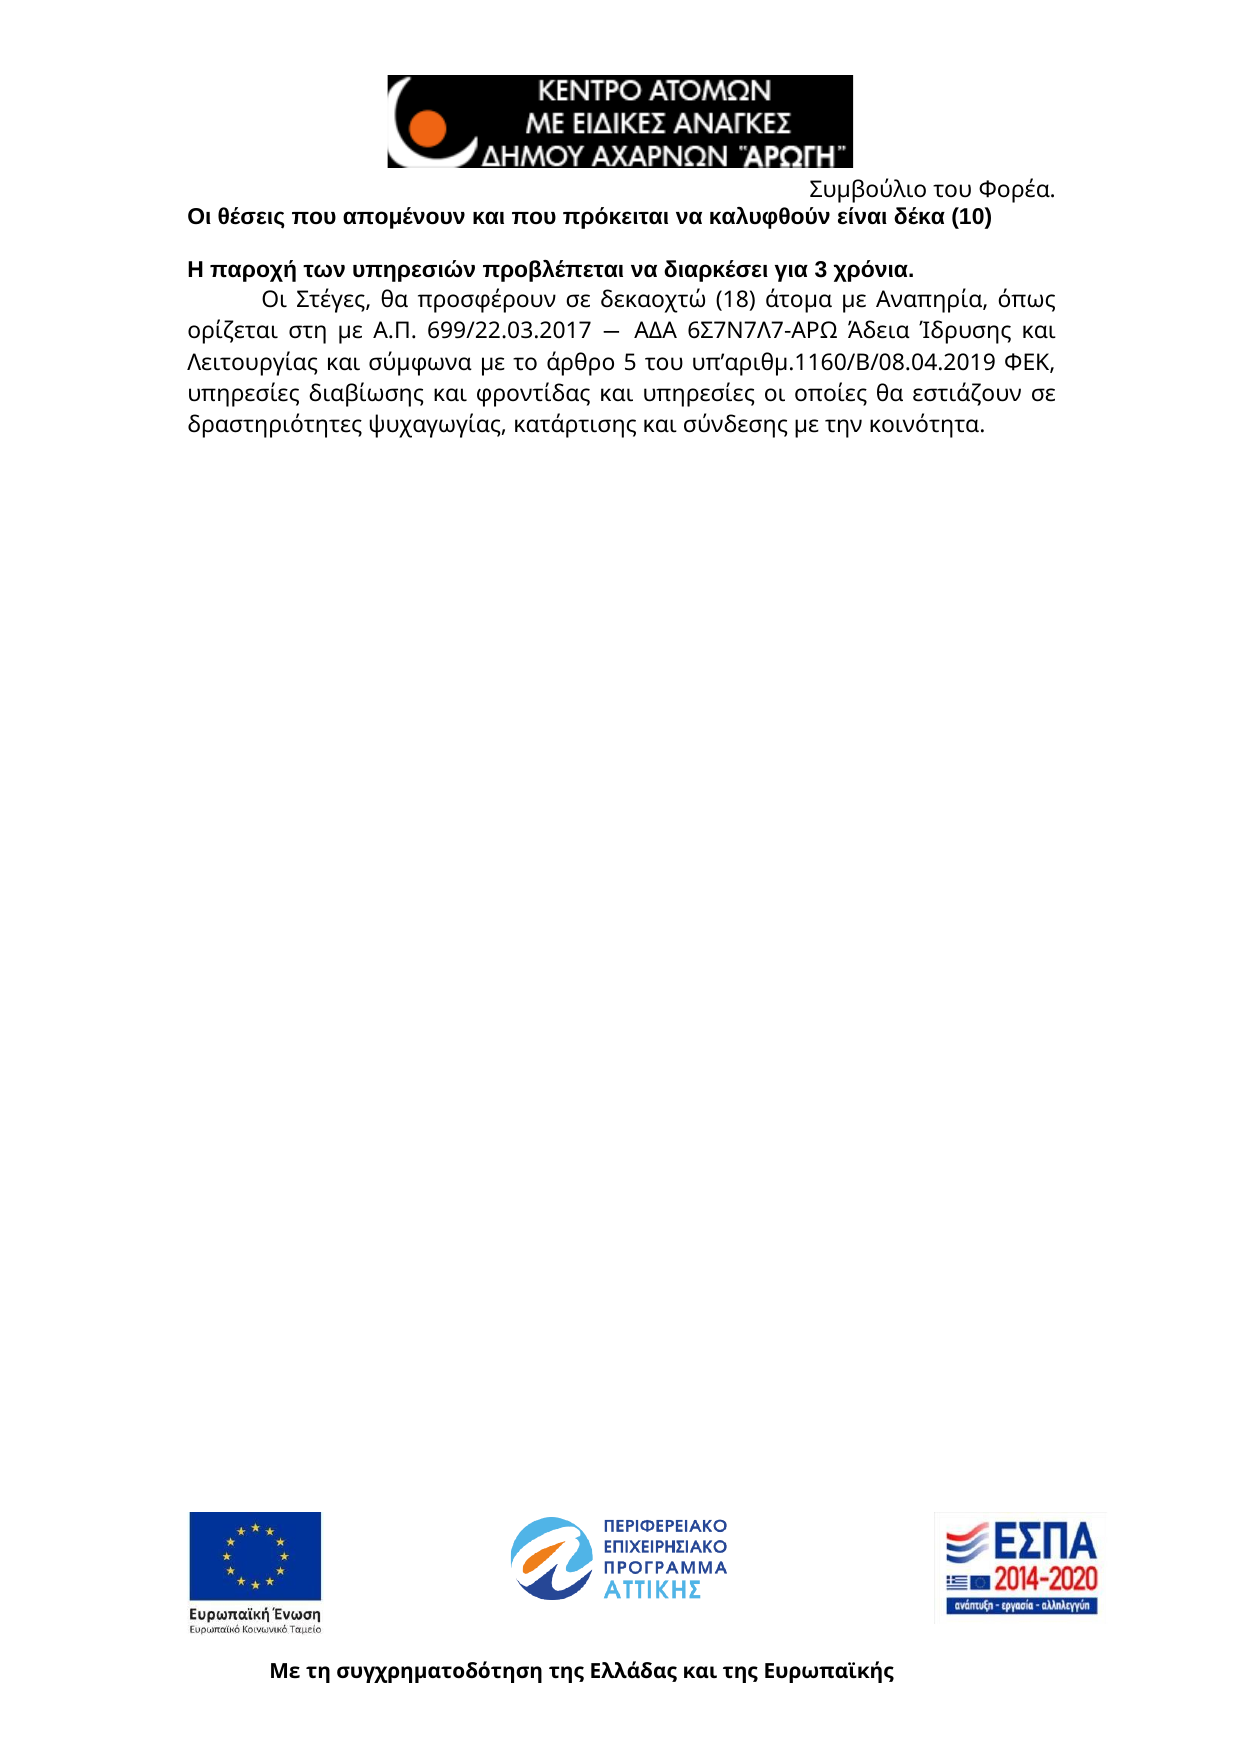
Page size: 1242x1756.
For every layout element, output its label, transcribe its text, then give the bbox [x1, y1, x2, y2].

picture [510, 1517, 727, 1600]
subtitle Οι θέσεις που απομένουν και που πρόκειται να καλυφθούν είναι δέκα (10) [187, 204, 1079, 230]
picture [387, 75, 854, 168]
picture [934, 1512, 1108, 1624]
text Η παροχή των υπηρεσιών προβλέπεται να διαρκέσει για 3 χρόνια. [187, 256, 1079, 282]
text Οι Στέγες, θα προσφέρουν σε δεκαοχτώ (18) άτομα με Αναπηρία, όπως ορίζεται στη με Α.Π. 699/22.03.2017 – ΑΔΑ 6Σ7Ν7Λ7-ΑΡΩ Άδεια Ίδρυσης και Λειτουργίας και σύμφωνα με το άρθρο 5 του υπ’αριθμ.1160/Β/08.04.2019 ΦΕΚ, υπηρεσίες διαβίωσης και φροντίδας και υπηρεσίες οι οποίες θα εστιάζουν σε δραστηριότητες ψυχαγωγίας, κατάρτισης και σύνδεσης με την κοινότητα. [187, 283, 1056, 439]
picture [186, 1512, 324, 1636]
